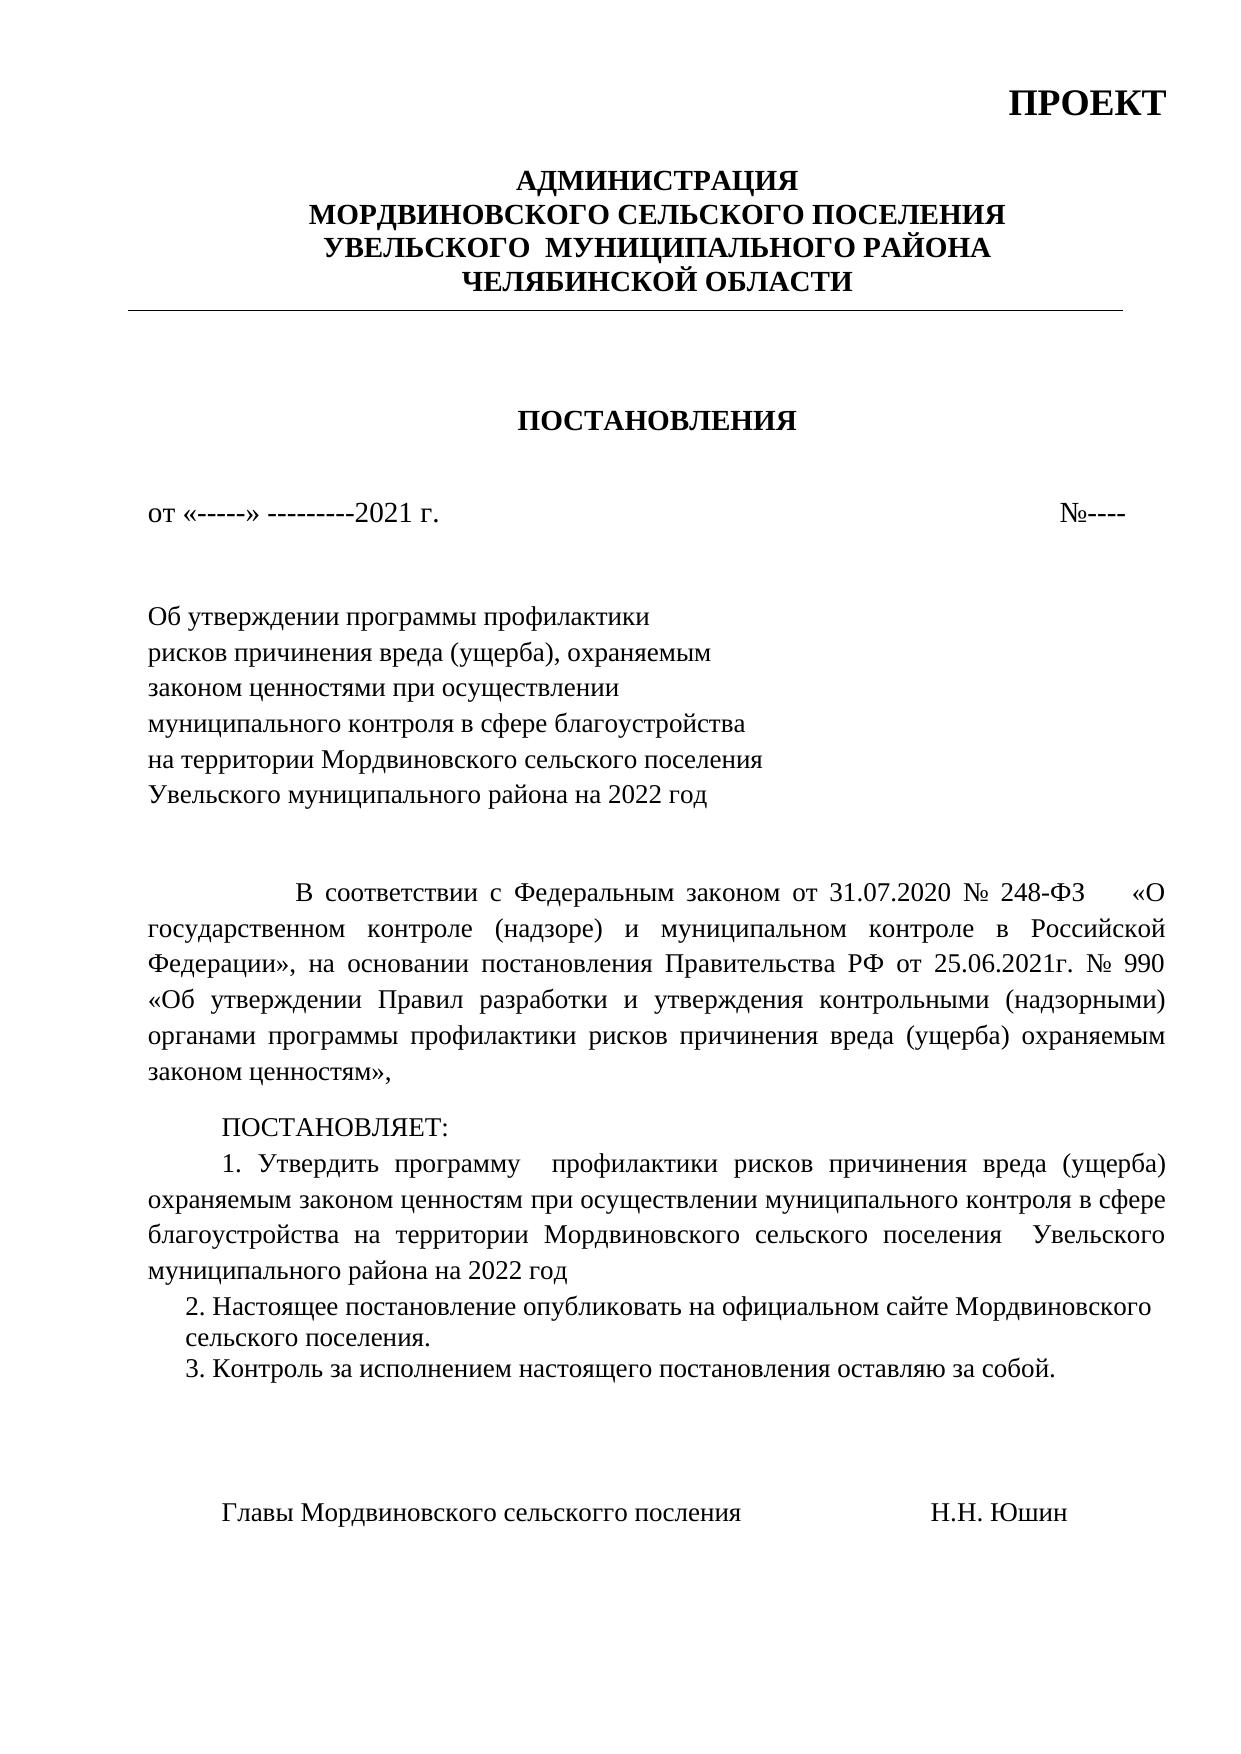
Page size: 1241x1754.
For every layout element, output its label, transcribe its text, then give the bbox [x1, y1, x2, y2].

text муниципального контроля в сфере благоустройства [148, 707, 1167, 738]
text ПОСТАНОВЛЯЕТ: [221, 1111, 1167, 1142]
text на территории Мордвиновского сельского поселения [148, 743, 1167, 774]
text АДМИНИСТРАЦИЯ [148, 163, 1167, 197]
text ПОСТАНОВЛЕНИЯ [148, 403, 1167, 437]
text от «-----» ---------2021 г. №---- [148, 495, 1167, 528]
text УВЕЛЬСКОГО МУНИЦИПАЛЬНОГО РАЙОНА [148, 230, 1167, 264]
text Об утверждении программы профилактики [148, 600, 1167, 631]
text ЧЕЛЯБИНСКОЙ ОБЛАСТИ [148, 264, 1167, 297]
text ПРОЕКТ [148, 80, 1167, 123]
text Увельского муниципального района на 2022 год [148, 779, 1167, 810]
text 2. Настоящее постановление опубликовать на официальном сайте Мордвиновского сельского поселения. [185, 1290, 1167, 1352]
text 3. Контроль за исполнением настоящего постановления оставляю за собой. [185, 1352, 1167, 1383]
text 1. Утвердить программу профилактики рисков причинения вреда (ущерба) охраняемым законом ценностям при осуществлении муниципального контроля в сфере благоустройства на территории Мордвиновского сельского поселения Увельского муниципального района на 2022 год [148, 1147, 1167, 1285]
text рисков причинения вреда (ущерба), охраняемым [148, 636, 1167, 667]
text Главы Мордвиновского сельскогго посления Н.Н. Юшин [148, 1497, 1167, 1528]
text законом ценностями при осуществлении [148, 671, 1167, 703]
text МОРДВИНОВСКОГО СЕЛЬСКОГО ПОСЕЛЕНИЯ [148, 197, 1167, 230]
text В соответствии с Федеральным законом от 31.07.2020 № 248-ФЗ «О государственном контроле (надзоре) и муниципальном контроле в Российской Федерации», на основании постановления Правительства РФ от 25.06.2021г. № 990 «Об утверждении Правил разработки и утверждения контрольными (надзорными) органами программы профилактики рисков причинения вреда (ущерба) охраняемым законом ценностям», [148, 876, 1167, 1086]
